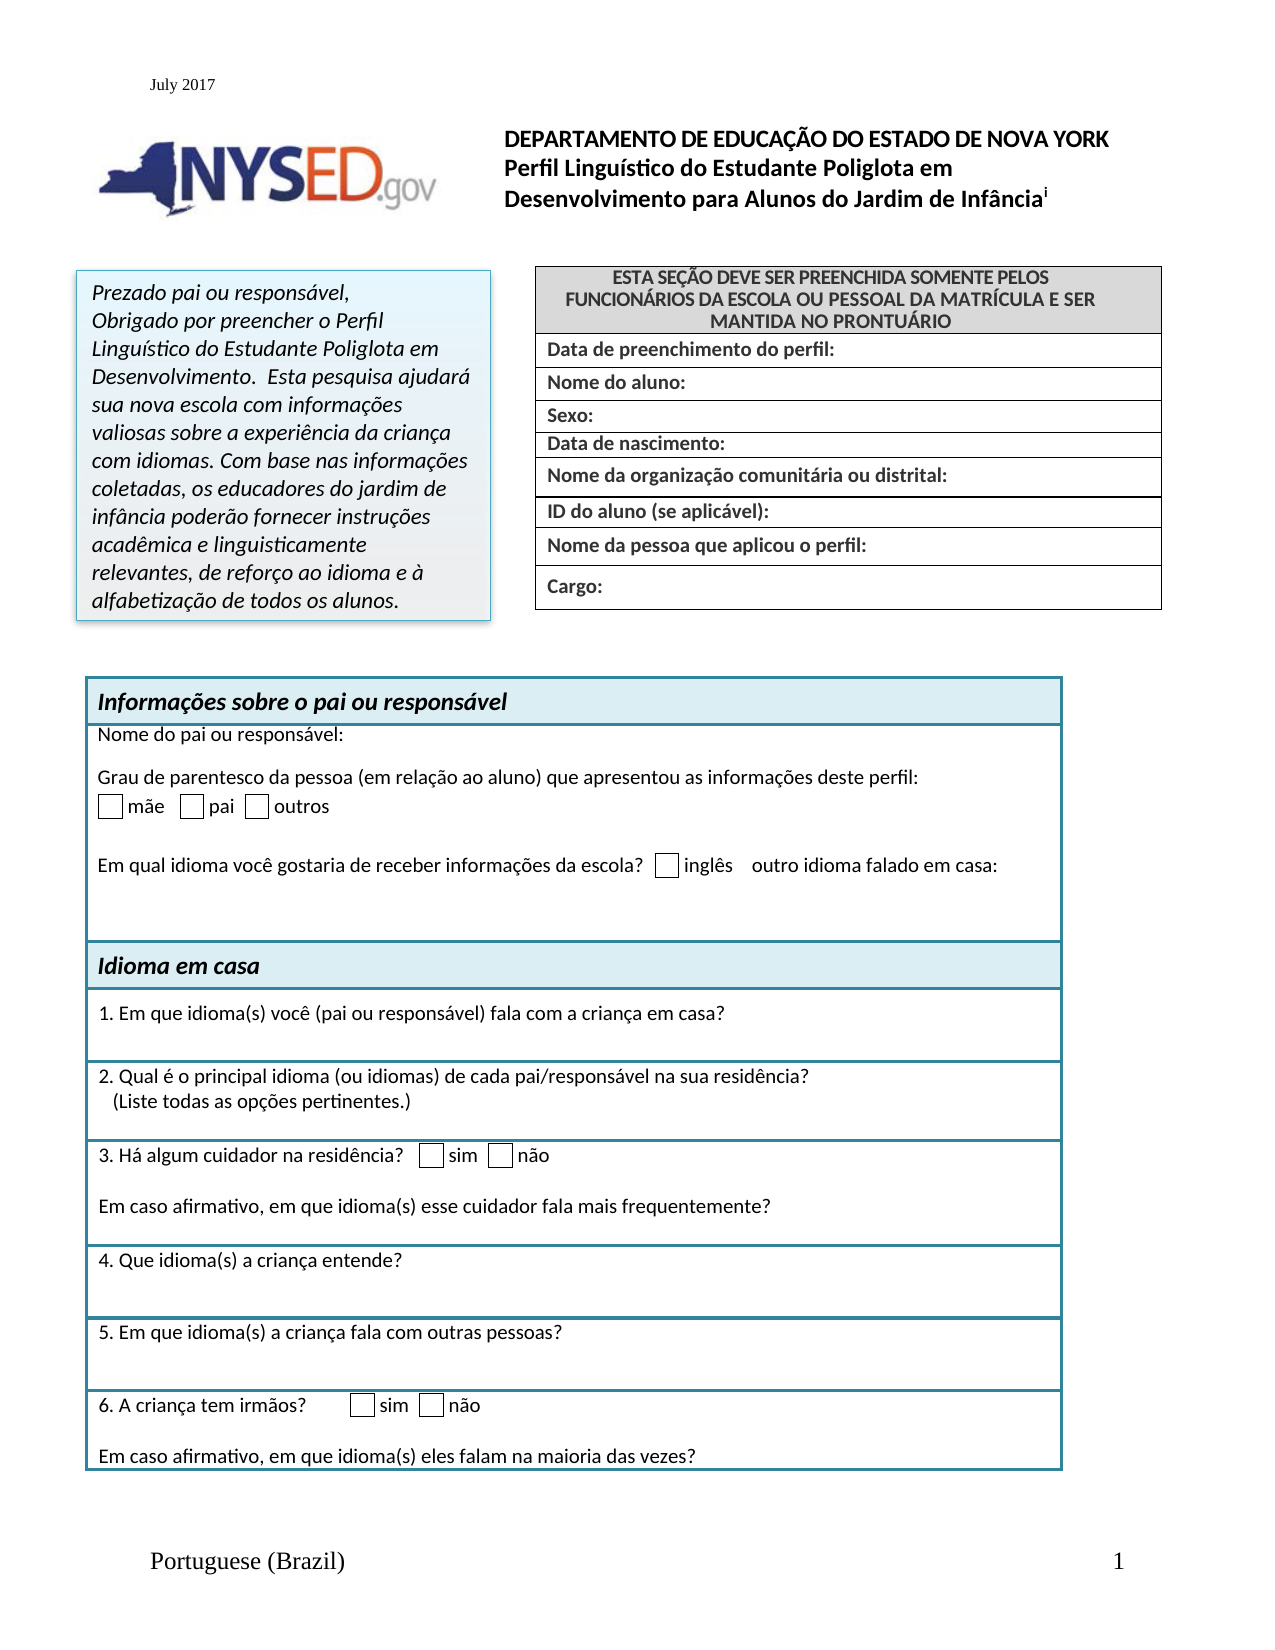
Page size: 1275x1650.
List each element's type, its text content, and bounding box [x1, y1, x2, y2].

table_cell Nome do aluno: [536, 368, 1161, 400]
table_cell Nome da pessoa que aplicou o perfil: [536, 528, 1161, 565]
table_header Informações sobre o pai ou responsável [88, 679, 1060, 723]
table_cell ID do aluno (se aplicável): [536, 498, 1161, 527]
table_cell Nome da organização comunitária ou distrital: [536, 458, 1161, 496]
table_cell 5. Em que idioma(s) a criança fala com outras pessoas? [88, 1320, 1060, 1389]
table_cell 4. Que idioma(s) a criança entende? [88, 1247, 1060, 1316]
table_cell Idioma em casa [88, 943, 1060, 987]
table_cell 2. Qual é o principal idioma (ou idiomas) de cada pai/responsável na sua residência? (Liste todas as opções pertinentes.) [88, 1063, 1060, 1139]
text DEPARTAMENTO DE EDUCAÇÃO DO ESTADO DE NOVA YORK [504, 131, 1125, 152]
table_cell 1. Em que idioma(s) você (pai ou responsável) fala com a criança em casa? [88, 990, 1060, 1060]
table_cell Nome do pai ou responsável: Grau de parentesco da pessoa (em relação ao aluno) que apresentou as informações deste perfil: mãe pai outros Em qual idioma você gostaria de receber informações da escola? inglês outro idioma falado em casa: [88, 726, 1060, 940]
table_cell Sexo: [536, 401, 1161, 432]
picture [91, 136, 451, 221]
text Perfil Linguístico do Estudante Poliglota em Desenvolvimento para Alunos do Jardim de Infância [504, 153, 1125, 214]
table_header ESTA SEÇÃO DEVE SER PREENCHIDA SOMENTE PELOS FUNCIONÁRIOS DA ESCOLA OU PESSOAL DA MATRÍCULA E SER MANTIDA NO PRONTUÁRIO [536, 267, 1161, 333]
table_cell Cargo: [536, 566, 1161, 609]
table_cell Data de nascimento: [536, 433, 1161, 457]
table_cell 3. Há algum cuidador na residência? sim não Em caso afirmativo, em que idioma(s) esse cuidador fala mais frequentemente? [88, 1142, 1060, 1244]
table_cell Data de preenchimento do perfil: [536, 334, 1161, 367]
table_cell 6. A criança tem irmãos? sim não Em caso afirmativo, em que idioma(s) eles falam na maioria das vezes? [88, 1392, 1060, 1468]
